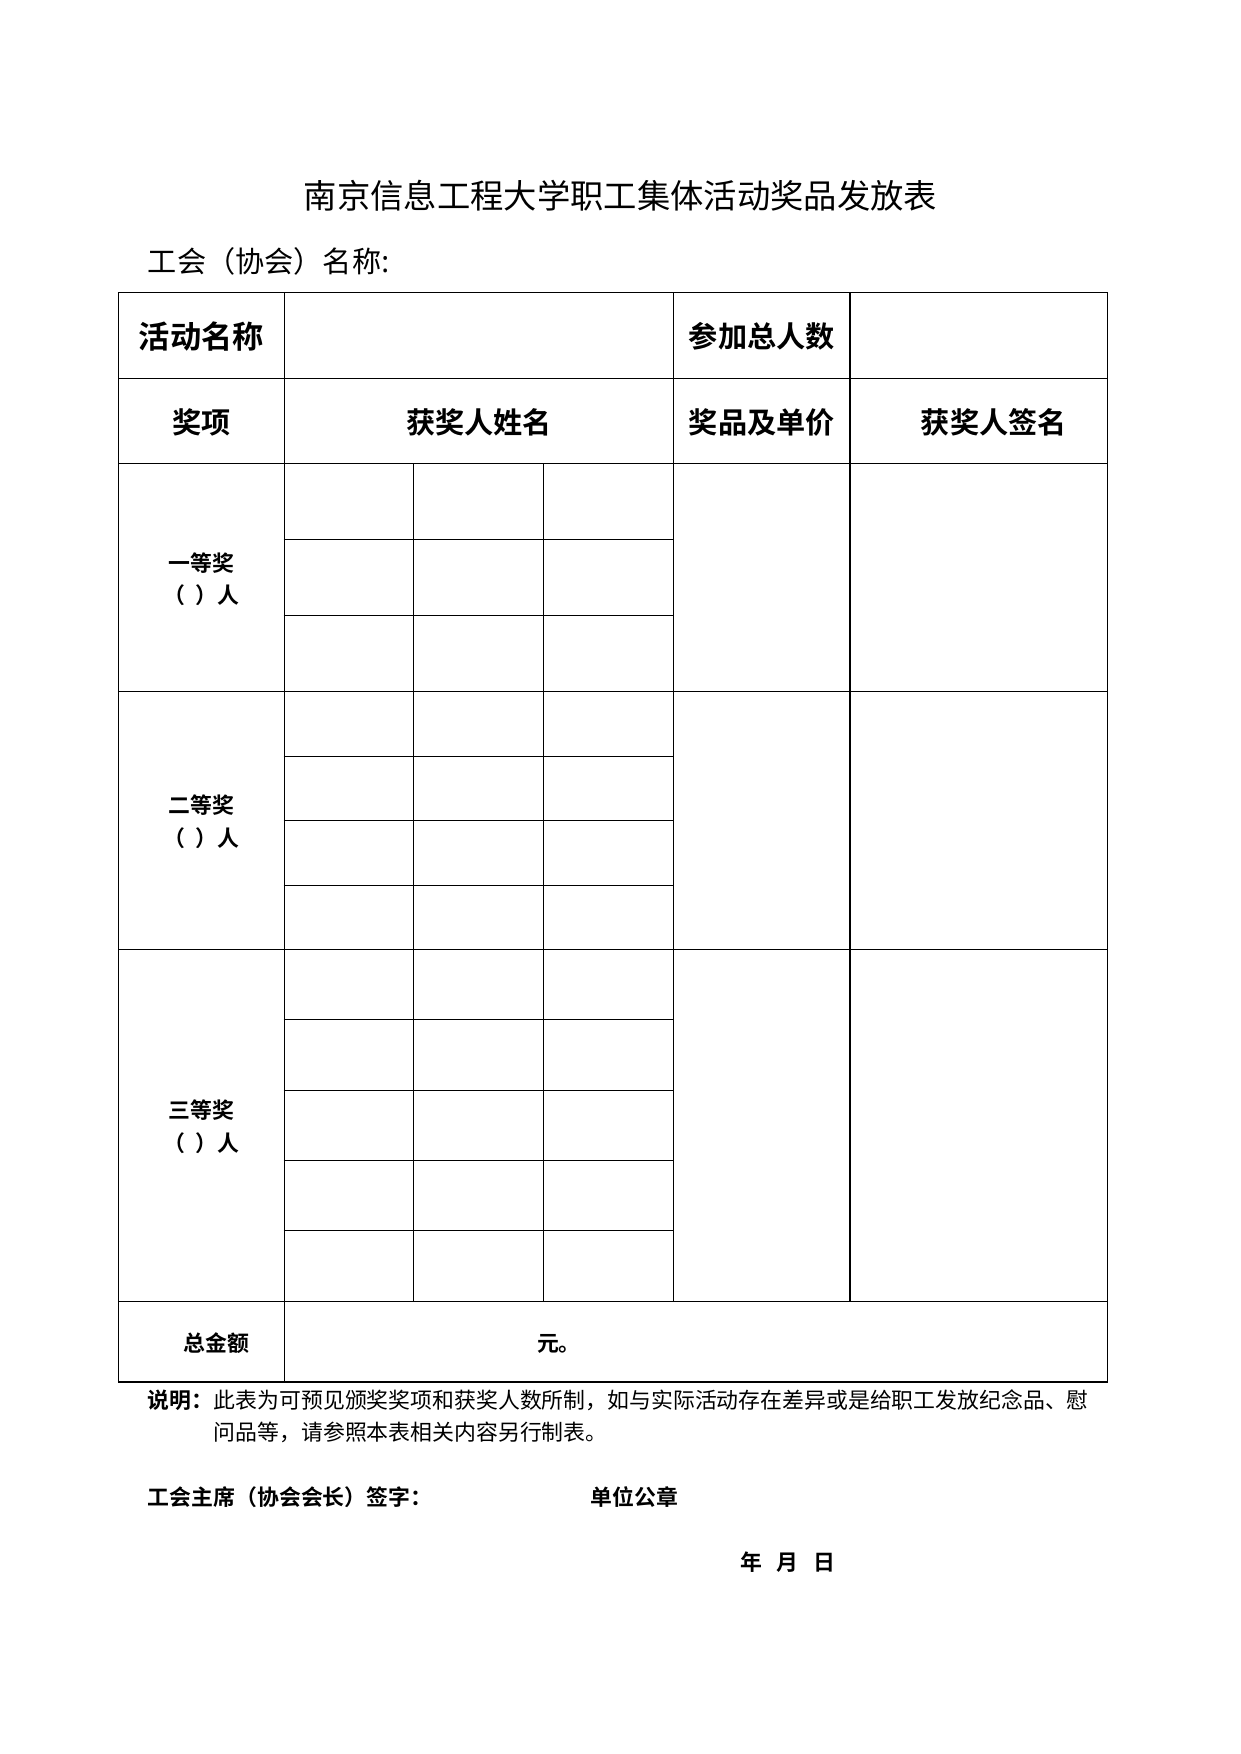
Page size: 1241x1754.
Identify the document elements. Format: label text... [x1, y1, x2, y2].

table_cell [414, 1091, 543, 1160]
table_cell [544, 1231, 673, 1301]
table_cell [544, 464, 673, 539]
table_header 参加总人数 [674, 293, 849, 377]
table_cell 获奖人姓名 [285, 379, 673, 463]
table_cell [414, 757, 543, 820]
table_cell [851, 950, 1107, 1301]
table_cell [285, 464, 413, 539]
table_cell [285, 540, 413, 615]
table_cell [285, 821, 413, 884]
table_cell [414, 464, 543, 539]
table_cell [285, 886, 413, 949]
text 工会（协会）名称: [148, 227, 1092, 292]
table_cell [544, 821, 673, 884]
table_cell [414, 821, 543, 884]
text 工会主席（协会会长）签字： 单位公章 [148, 1480, 1092, 1512]
table_cell 三等奖 （ ）人 [119, 950, 284, 1301]
table_cell [544, 616, 673, 691]
table_cell [544, 950, 673, 1019]
table_cell [285, 1231, 413, 1301]
table_cell 奖项 [119, 379, 284, 463]
text 年 月 日 [148, 1545, 1092, 1577]
table_cell [544, 540, 673, 615]
table_cell [414, 1020, 543, 1089]
table_cell 奖品及单价 [674, 379, 849, 463]
table_cell [285, 950, 413, 1019]
table_cell 二等奖 （ ）人 [119, 692, 284, 949]
table_cell [544, 886, 673, 949]
table_cell [285, 692, 413, 756]
table_cell [674, 464, 849, 691]
table_cell 一等奖 （ ）人 [119, 464, 284, 691]
table_cell [414, 1161, 543, 1230]
table_cell [851, 692, 1107, 949]
table_cell [414, 540, 543, 615]
table_cell 获奖人签名 [851, 379, 1107, 463]
table_cell 总金额 [119, 1302, 284, 1381]
table_cell [544, 757, 673, 820]
table_cell [414, 950, 543, 1019]
table_cell [414, 692, 543, 756]
table_cell [285, 1091, 413, 1160]
table_cell 元。 [285, 1302, 1107, 1381]
table_cell [851, 464, 1107, 691]
table_cell [414, 1231, 543, 1301]
table_header 活动名称 [119, 293, 284, 377]
table_cell [285, 1161, 413, 1230]
table_cell [414, 886, 543, 949]
table_cell [544, 1020, 673, 1089]
table_cell [674, 692, 849, 949]
text 说明：此表为可预见颁奖奖项和获奖人数所制，如与实际活动存在差异或是给职工发放纪念品、慰问品等，请参照本表相关内容另行制表。 [148, 1383, 1092, 1447]
table_cell [544, 1161, 673, 1230]
table_cell [285, 1020, 413, 1089]
table_cell [544, 1091, 673, 1160]
table_header [851, 293, 1107, 377]
text 南京信息工程大学职工集体活动奖品发放表 [148, 162, 1092, 227]
table_header [285, 293, 673, 377]
table_cell [414, 616, 543, 691]
table_cell [285, 757, 413, 820]
table_cell [674, 950, 849, 1301]
table_cell [544, 692, 673, 756]
table_cell [285, 616, 413, 691]
